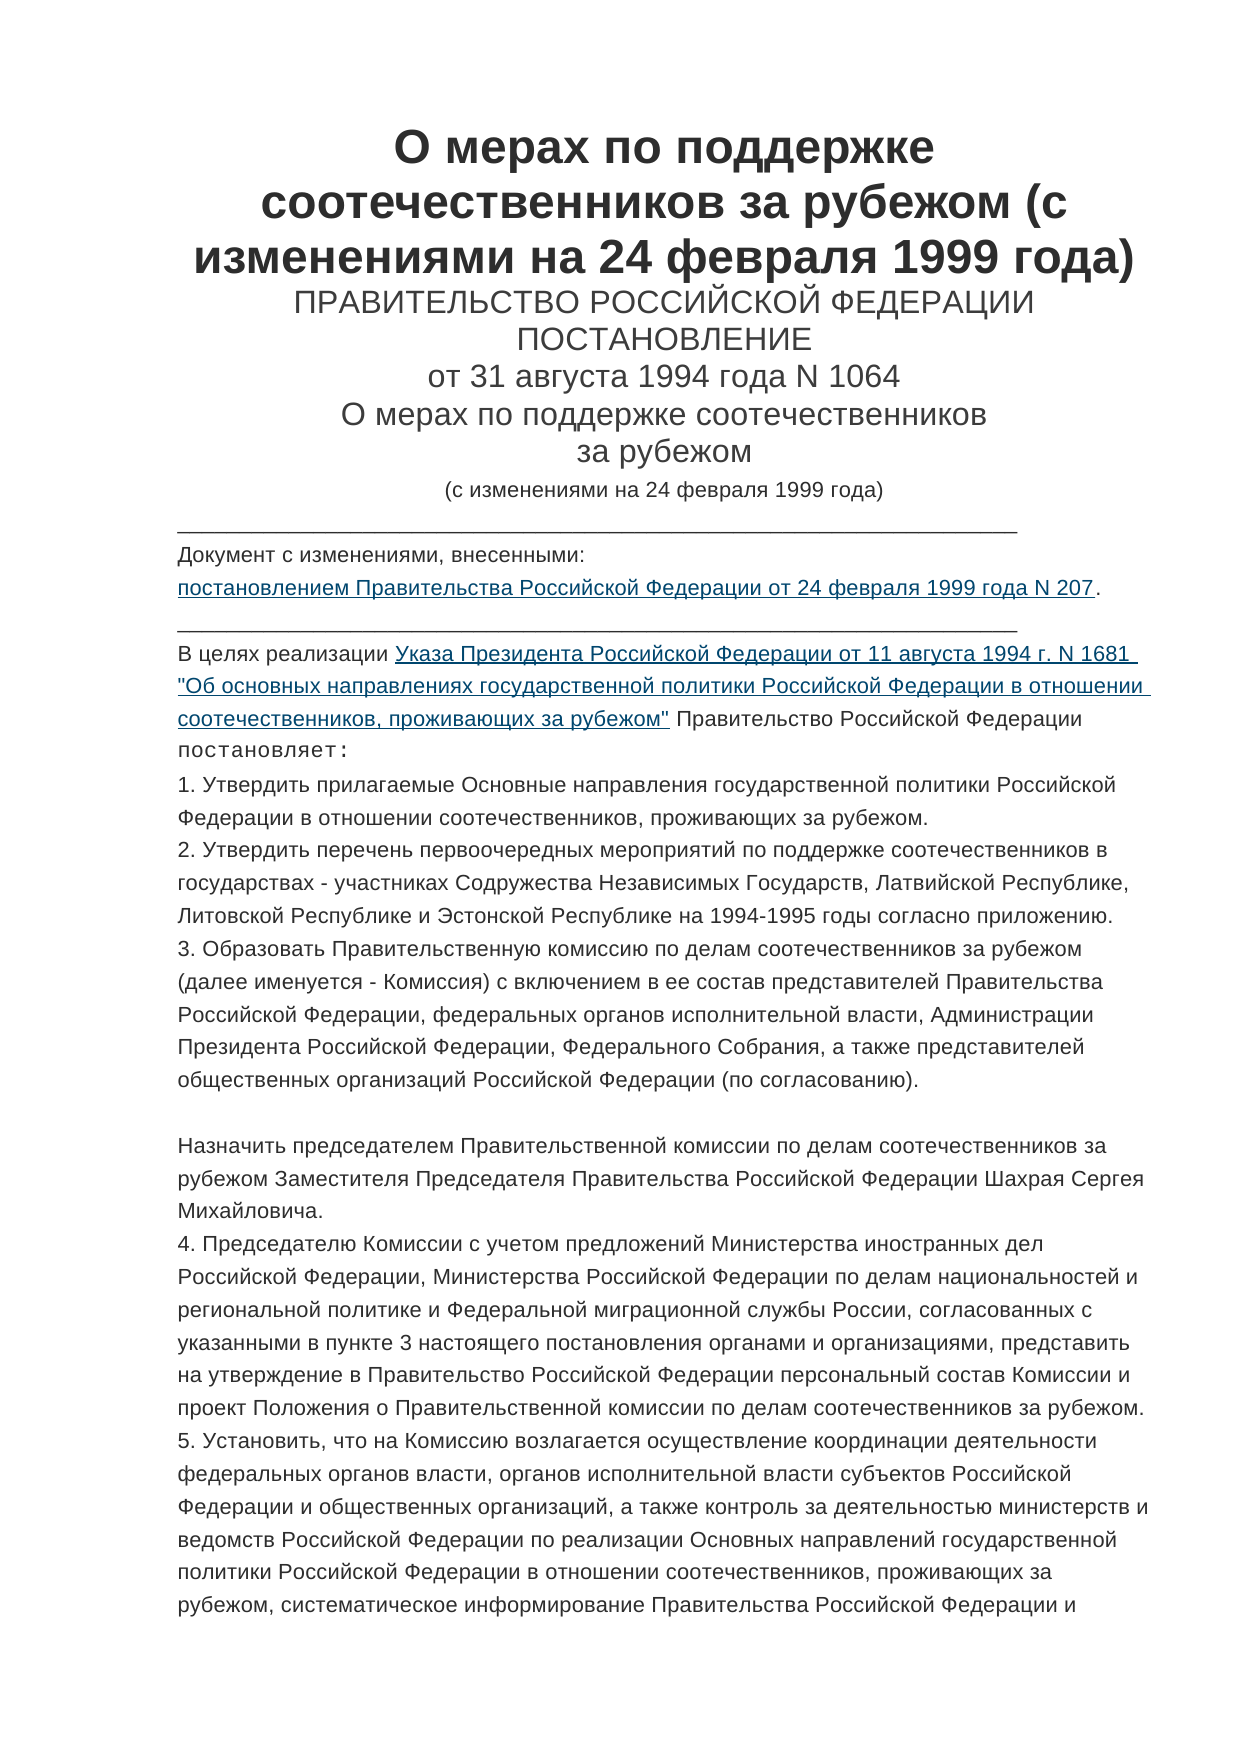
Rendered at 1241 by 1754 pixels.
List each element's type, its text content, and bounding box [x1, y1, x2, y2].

text 2. Утвердить перечень первоочередных мероприятий по поддержке соотечественников в государствах - участниках Содружества Независимых Государств, Латвийской Республике, Литовской Республике и Эстонской Республике на 1994-1995 годы согласно приложению. [177, 830, 1152, 928]
text (с изменениями на 24 февраля 1999 года) [177, 469, 1152, 502]
text ПОСТАНОВЛЕНИЕ [177, 321, 1152, 358]
text ПРАВИТЕЛЬСТВО РОССИЙСКОЙ ФЕДЕРАЦИИ [177, 283, 1152, 321]
text 4. Председателю Комиссии с учетом предложений Министерства иностранных дел Российской Федерации, Министерства Российской Федерации по делам национальностей и региональной политике и Федеральной миграционной службы России, согласованных с указанными в пункте 3 настоящего постановления органами и организациями, представить на утверждение в Правительство Российской Федерации персональный состав Комиссии и проект Положения о Правительственной комиссии по делам соотечественников за рубежом. [177, 1223, 1152, 1420]
text 3. Образовать Правительственную комиссию по делам соотечественников за рубежом (далее именуется - Комиссия) с включением в ее состав представителей Правительства Российской Федерации, федеральных органов исполнительной власти, Администрации Президента Российской Федерации, Федерального Собрания, а также представителей общественных организаций Российской Федерации (по согласованию). Назначить председателем Правительственной комиссии по делам соотечественников за рубежом Заместителя Председателя Правительства Российской Федерации Шахрая Сергея Михайловича. [177, 928, 1152, 1223]
text О мерах по поддержке соотечественников за рубежом (с изменениями на 24 февраля 1999 года) [177, 118, 1152, 283]
text О мерах по поддержке соотечественников за рубежом [177, 395, 1152, 469]
text В целях реализации Указа Президента Российской Федерации от 11 августа 1994 г. N 1681 "Об основных направлениях государственной политики Российской Федерации в отношении соотечественников, проживающих за рубежом" Правительство Российской Федерации [177, 633, 1152, 731]
text постановляет: [177, 731, 1152, 764]
text ____________________________________________________________________ Документ с изменениями, внесенными: постановлением Правительства Российской Федерации от 24 февраля 1999 года N 207. ____________________________________________________________________ [177, 502, 1152, 633]
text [177, 1420, 1152, 1617]
text 1. Утвердить прилагаемые Основные направления государственной политики Российской Федерации в отношении соотечественников, проживающих за рубежом. [177, 764, 1152, 830]
text от 31 августа 1994 года N 1064 [177, 358, 1152, 395]
